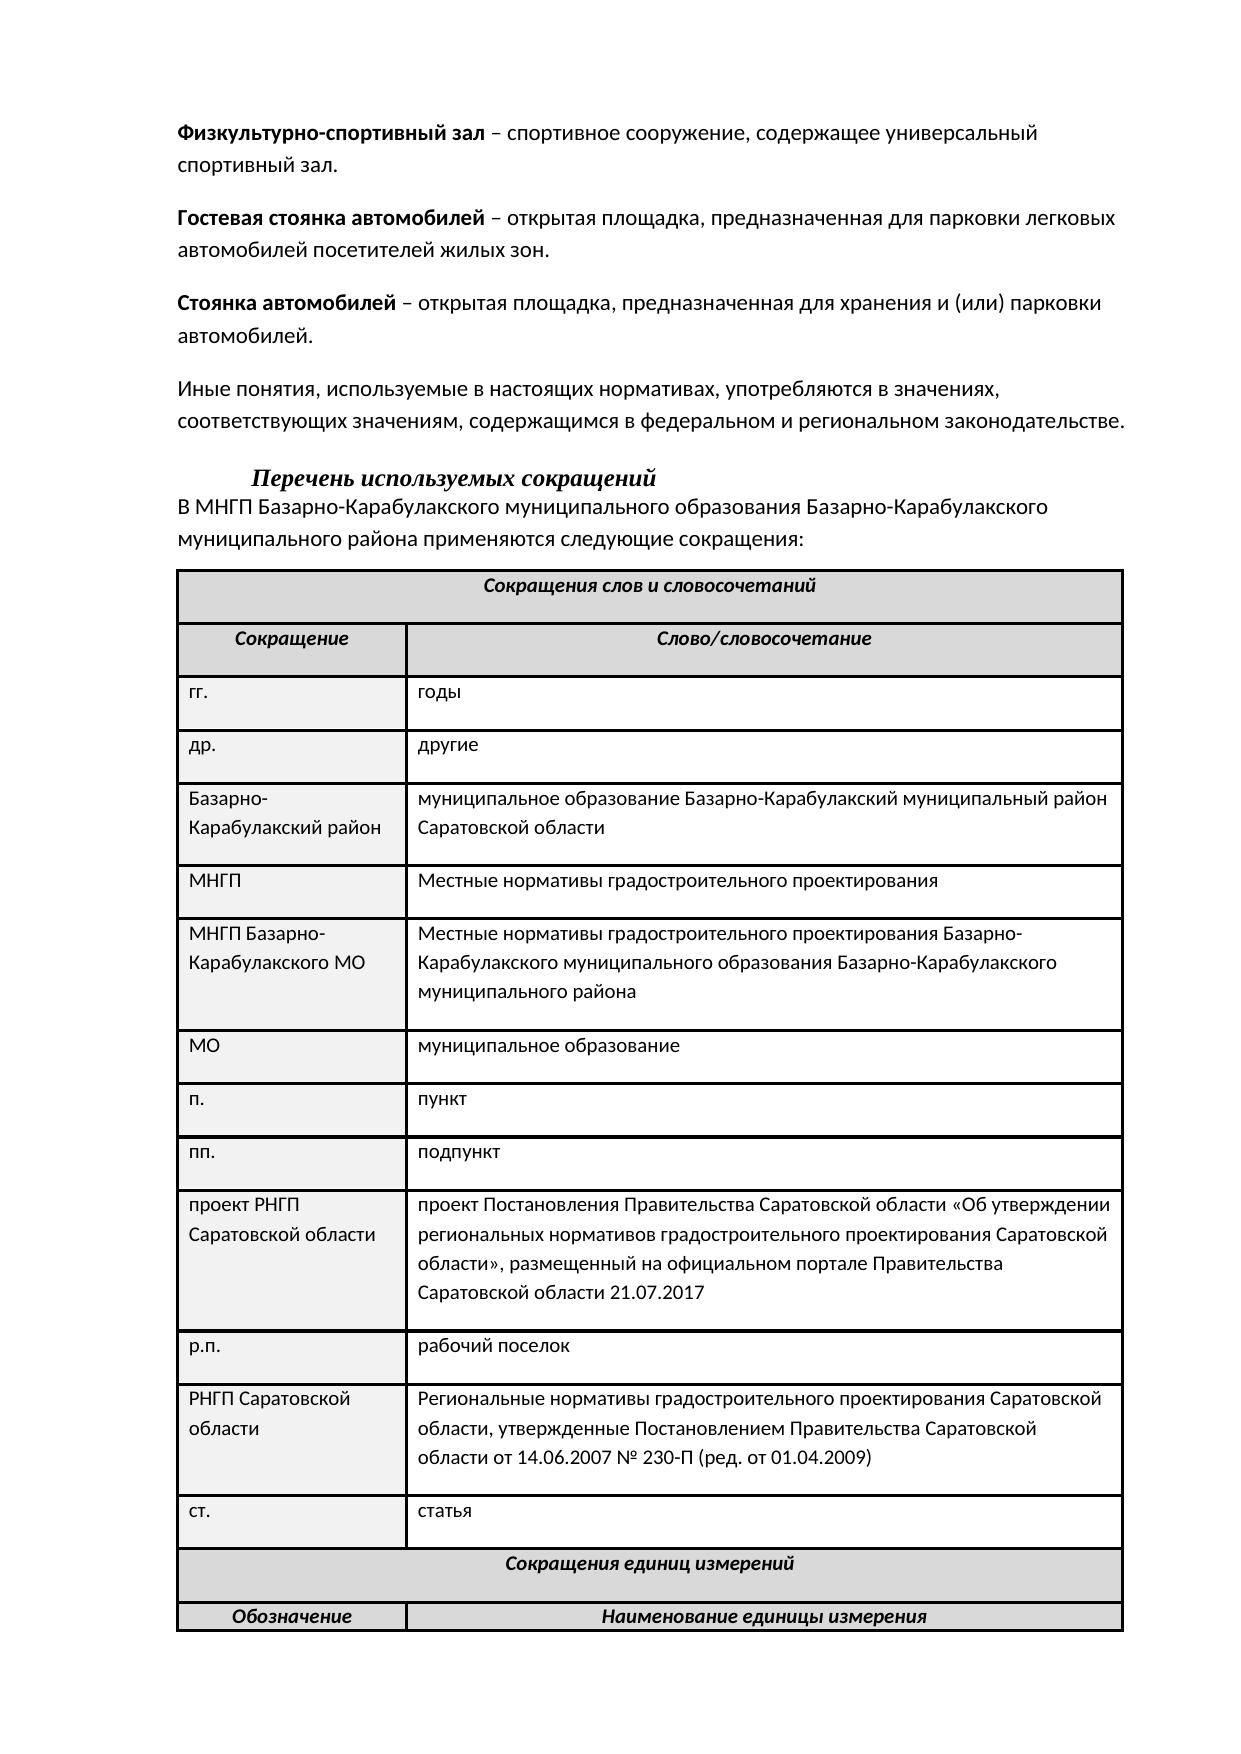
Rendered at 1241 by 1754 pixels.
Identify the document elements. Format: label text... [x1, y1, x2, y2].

table_cell Сокращение [179, 625, 405, 675]
text Физкультурно-спортивный зал – спортивное сооружение, содержащее универсальный спортивный зал. [177, 118, 1152, 178]
text Иные понятия, используемые в настоящих нормативах, употребляются в значениях, соответствующих значениям, содержащимся в федеральном и региональном законодательстве. [177, 374, 1152, 434]
table_cell другие [408, 732, 1121, 782]
table_cell Местные нормативы градостроительного проектирования [408, 867, 1121, 917]
table_cell статья [408, 1497, 1121, 1547]
table_header Сокращения слов и словосочетаний [179, 572, 1121, 622]
text Гостевая стоянка автомобилей – открытая площадка, предназначенная для парковки легковых автомобилей посетителей жилых зон. [177, 203, 1152, 263]
table_cell РНГП Саратовской области [179, 1386, 405, 1494]
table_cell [408, 1604, 1121, 1629]
table_cell ст. [179, 1497, 405, 1547]
table_cell муниципальное образование Базарно-Карабулакский муниципальный район Саратовской области [408, 785, 1121, 864]
text В МНГП Базарно-Карабулакского муниципального образования Базарно-Карабулакского муниципального района применяются следующие сокращения: [177, 492, 1152, 552]
table_cell Обозначение [179, 1604, 405, 1629]
table_cell подпункт [408, 1139, 1121, 1188]
table_cell МНГП Базарно-Карабулакского МО [179, 920, 405, 1029]
table_cell пункт [408, 1085, 1121, 1135]
table_cell Региональные нормативы градостроительного проектирования Саратовской области, утвержденные Постановлением Правительства Саратовской области от 14.06.2007 № 230-П (ред. от 01.04.2009) [408, 1386, 1121, 1494]
text Стоянка автомобилей – открытая площадка, предназначенная для хранения и (или) парковки автомобилей. [177, 288, 1152, 349]
table_cell Базарно-Карабулакский район [179, 785, 405, 864]
table_cell гг. [179, 678, 405, 728]
table_cell Сокращения единиц измерений [179, 1550, 1121, 1601]
table_cell Слово/словосочетание [408, 625, 1121, 675]
table_cell п. [179, 1085, 405, 1135]
table_cell проект РНГП Саратовской области [179, 1192, 405, 1329]
table_cell р.п. [179, 1333, 405, 1382]
table_cell МНГП [179, 867, 405, 917]
table_cell Местные нормативы градостроительного проектирования Базарно-Карабулакского муниципального образования Базарно-Карабулакского муниципального района [408, 920, 1121, 1029]
table_cell годы [408, 678, 1121, 728]
table_cell муниципальное образование [408, 1032, 1121, 1082]
table_cell пп. [179, 1139, 405, 1188]
table_cell др. [179, 732, 405, 782]
text Перечень используемых сокращений [177, 463, 1152, 492]
table_cell рабочий поселок [408, 1333, 1121, 1382]
table_cell проект Постановления Правительства Саратовской области «Об утверждении региональных нормативов градостроительного проектирования Саратовской области», размещенный на официальном портале Правительства Саратовской области 21.07.2017 [408, 1192, 1121, 1329]
table_cell МО [179, 1032, 405, 1082]
